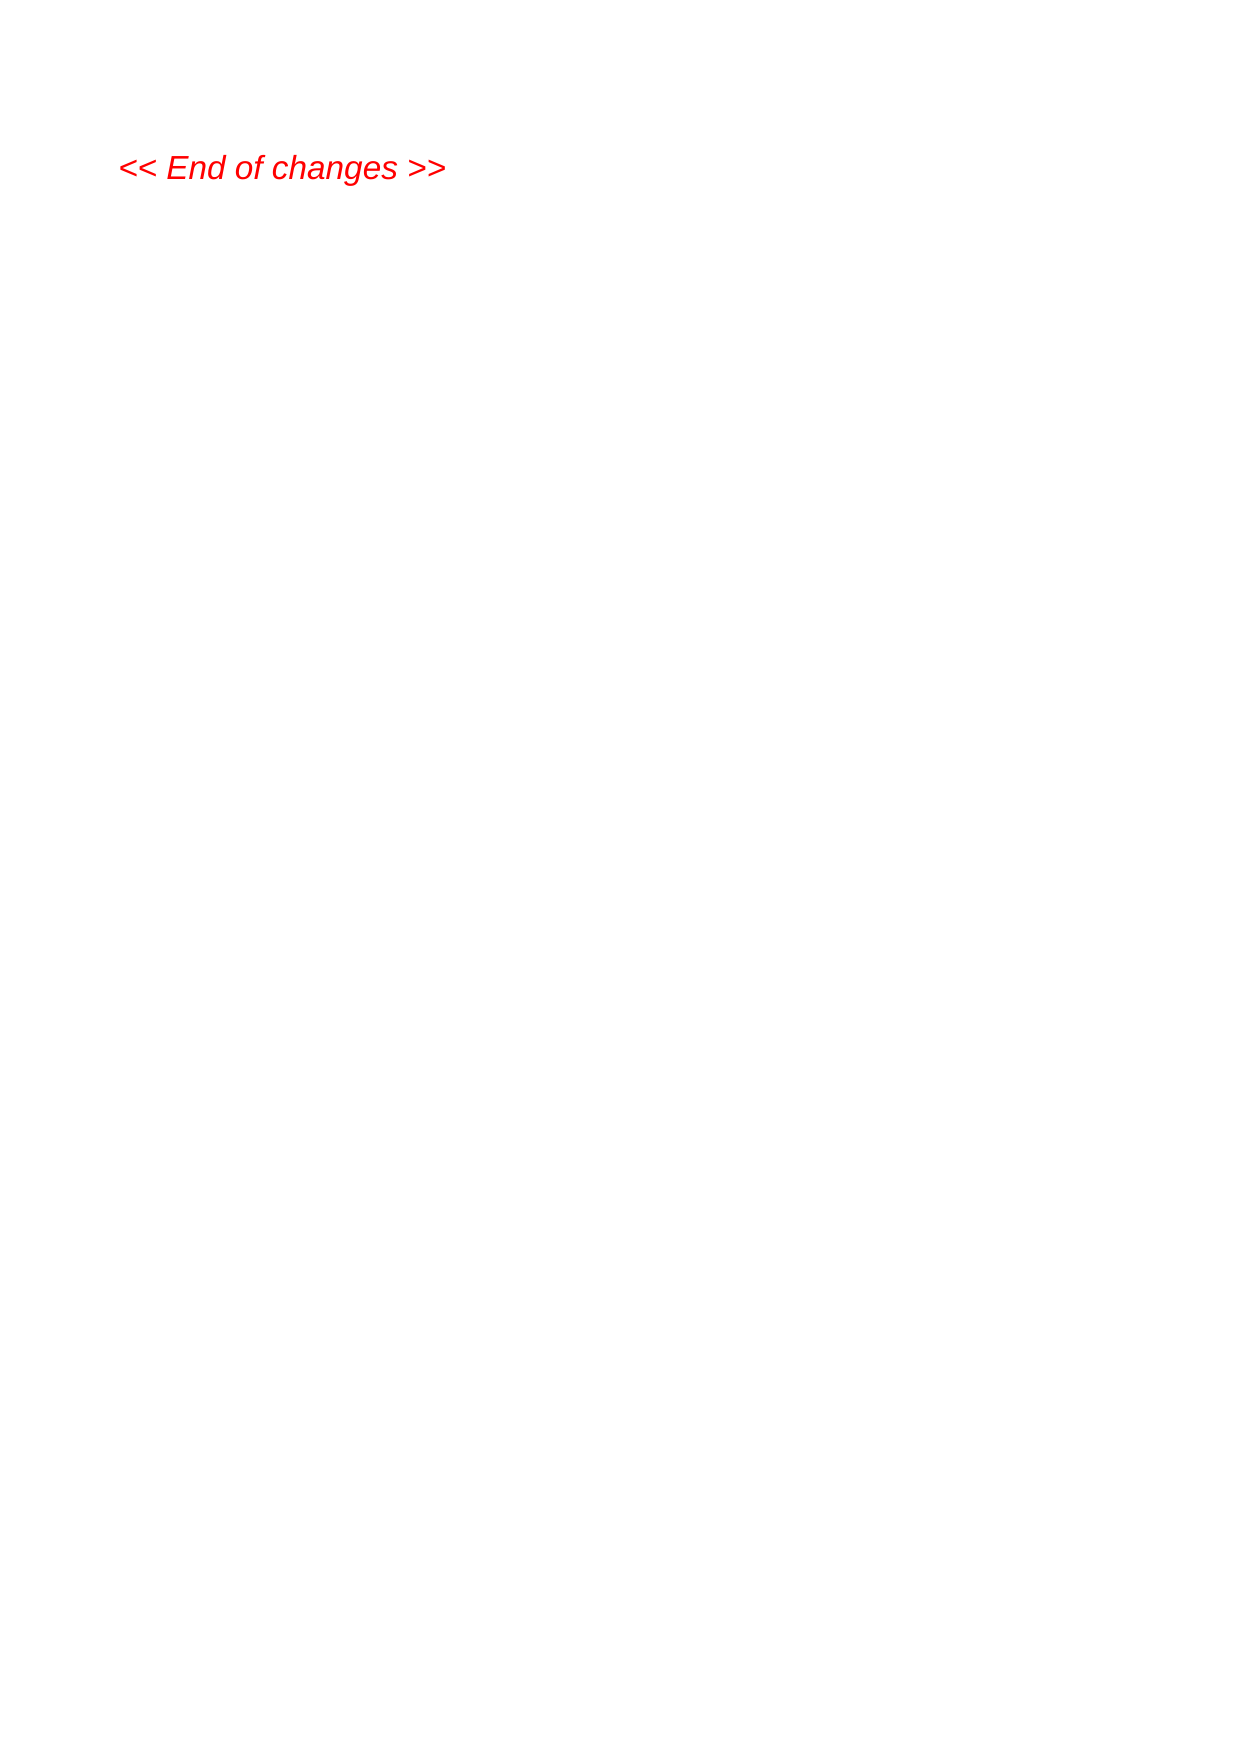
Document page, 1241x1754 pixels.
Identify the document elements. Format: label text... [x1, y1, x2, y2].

subtitle << End of changes >> [118, 148, 1122, 186]
